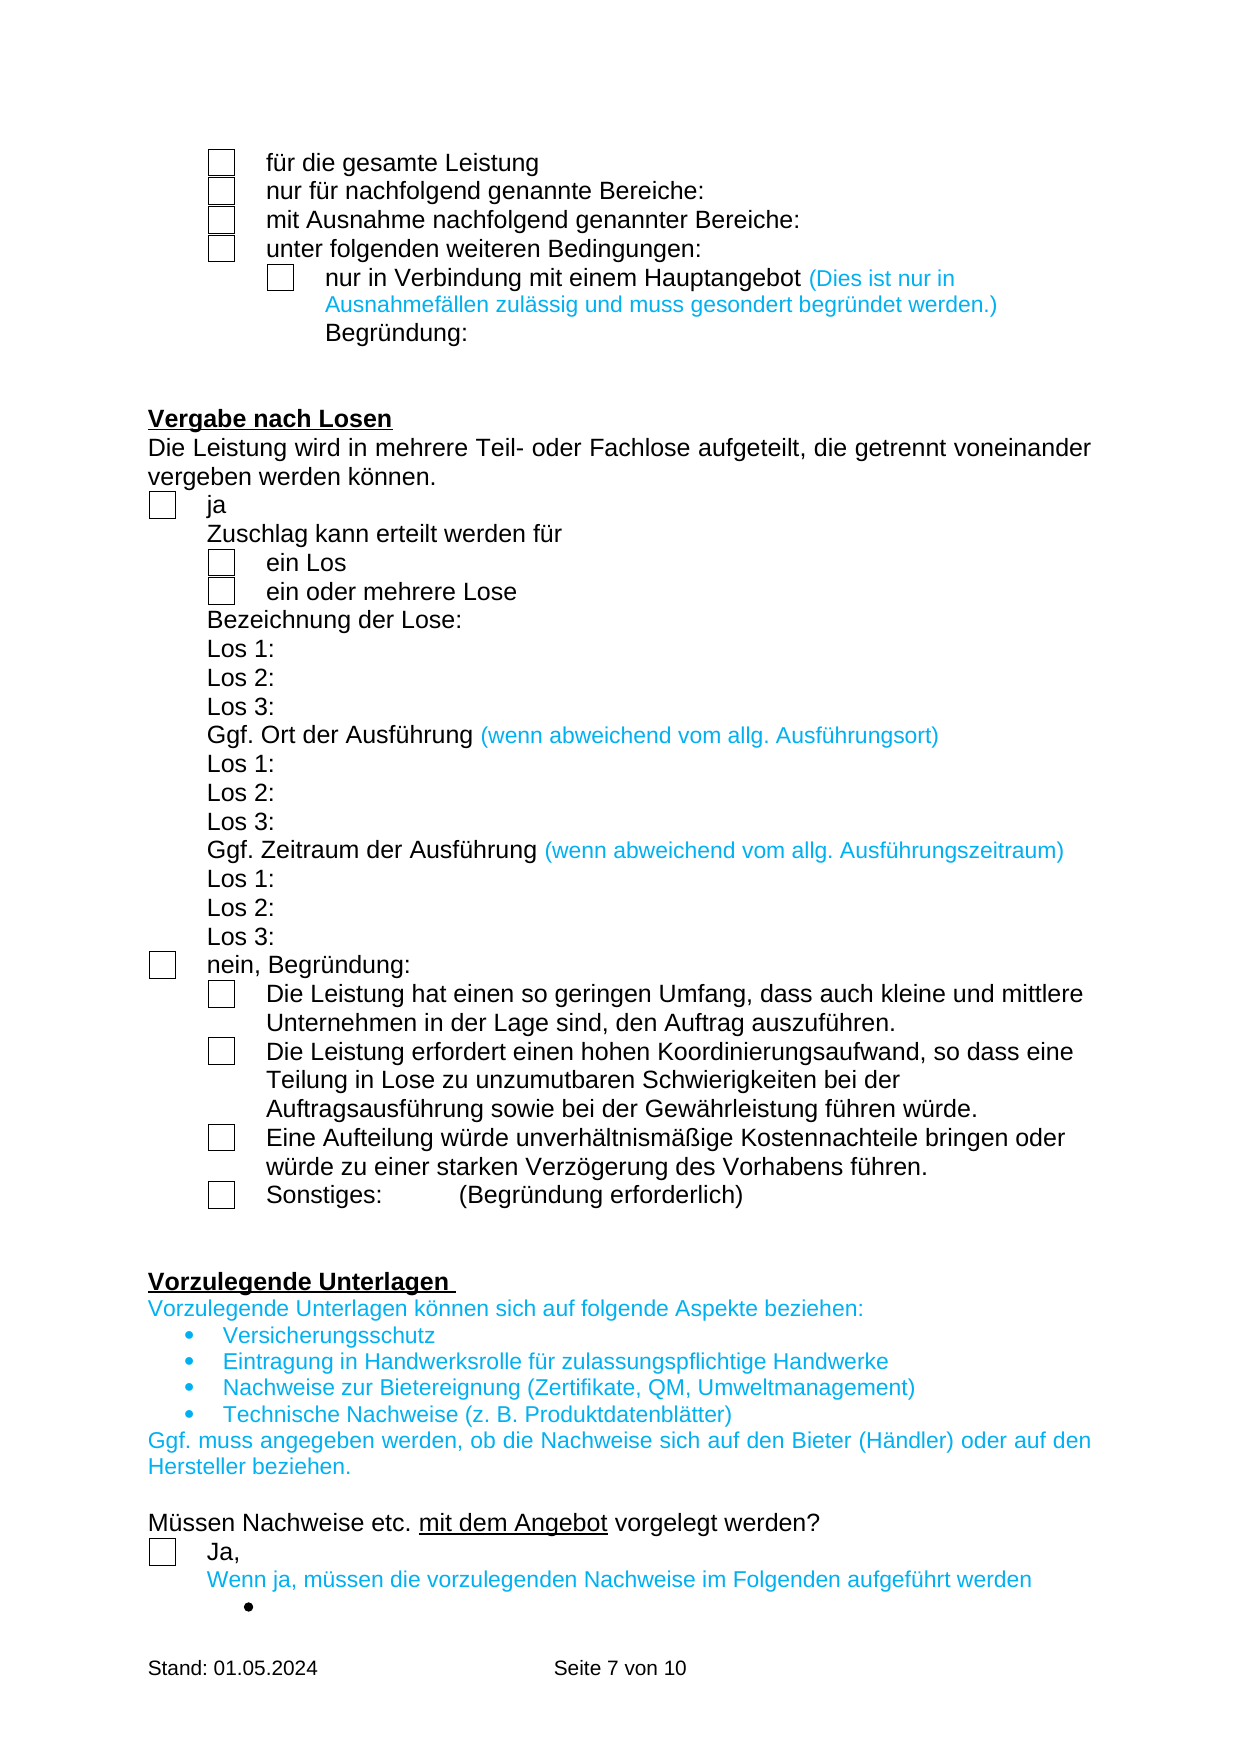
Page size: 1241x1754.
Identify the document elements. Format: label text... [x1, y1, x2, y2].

text Ggf. Ort der Ausführung (wenn abweichend vom allg. Ausführungsort) [207, 720, 1093, 749]
text Bezeichnung der Lose: [207, 605, 1093, 634]
text Los 1: [207, 864, 1093, 893]
text Ggf. Zeitraum der Ausführung (wenn abweichend vom allg. Ausführungszeitraum) [207, 835, 1093, 864]
text Los 2: [207, 893, 1093, 921]
text Die Leistung erfordert einen hohen Koordinierungsaufwand, so dass eine Teilung in Lose zu unzumutbaren Schwierigkeiten bei der Auftragsausführung sowie bei der Gewährleistung führen würde. [207, 1036, 1093, 1123]
text ein Los [207, 548, 1093, 576]
text Eine Aufteilung würde unverhältnismäßige Kostennachteile bringen oder würde zu einer starken Verzögerung des Vorhabens führen. [207, 1123, 1093, 1180]
text ja [148, 490, 1093, 519]
list Nachweise zur Bietereignung (Zertifikate, QM, Umweltmanagement) [185, 1374, 1093, 1401]
text Vergabe nach Losen [148, 404, 1093, 433]
text Los 1: [207, 749, 1093, 778]
text Vorzulegende Unterlagen [148, 1266, 1093, 1295]
text Zuschlag kann erteilt werden für [207, 519, 1093, 548]
text Los 2: [207, 778, 1093, 806]
text für die gesamte Leistung [207, 148, 1093, 176]
text Los 2: [207, 663, 1093, 691]
list Eintragung in Handwerksrolle für zulassungspflichtige Handwerke [185, 1348, 1093, 1374]
text Los 3: [207, 921, 1093, 950]
text Los 3: [207, 806, 1093, 835]
text Sonstiges: (Begründung erforderlich) [207, 1180, 1093, 1209]
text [207, 1566, 1093, 1592]
text ein oder mehrere Lose [207, 576, 1093, 605]
text Los 3: [207, 691, 1093, 720]
list Versicherungsschutz [185, 1322, 1093, 1348]
text Die Leistung hat einen so geringen Umfang, dass auch kleine und mittlere Unternehmen in der Lage sind, den Auftrag auszuführen. [207, 979, 1093, 1036]
text Los 1: [207, 634, 1093, 663]
text Ja, [148, 1537, 1093, 1566]
text Begründung: [325, 318, 1093, 346]
list Technische Nachweise (z. B. Produktdatenblätter) [185, 1401, 1093, 1427]
text unter folgenden weiteren Bedingungen: [207, 234, 1093, 263]
text nur für nachfolgend genannte Bereiche: [207, 176, 1093, 205]
text mit Ausnahme nachfolgend genannter Bereiche: [207, 205, 1093, 234]
text Vorzulegende Unterlagen können sich auf folgende Aspekte beziehen: [148, 1295, 1093, 1322]
text nur in Verbindung mit einem Hauptangebot (Dies ist nur in Ausnahmefällen zulässig und muss gesondert begründet werden.) [266, 263, 1093, 318]
text Ggf. muss angegeben werden, ob die Nachweise sich auf den Bieter (Händler) oder auf den Hersteller beziehen. [148, 1427, 1093, 1480]
text Müssen Nachweise etc. mit dem Angebot vorgelegt werden? [148, 1508, 1093, 1537]
text nein, Begründung: [148, 950, 1093, 979]
text Die Leistung wird in mehrere Teil- oder Fachlose aufgeteilt, die getrennt voneinander vergeben werden können. [148, 433, 1093, 490]
